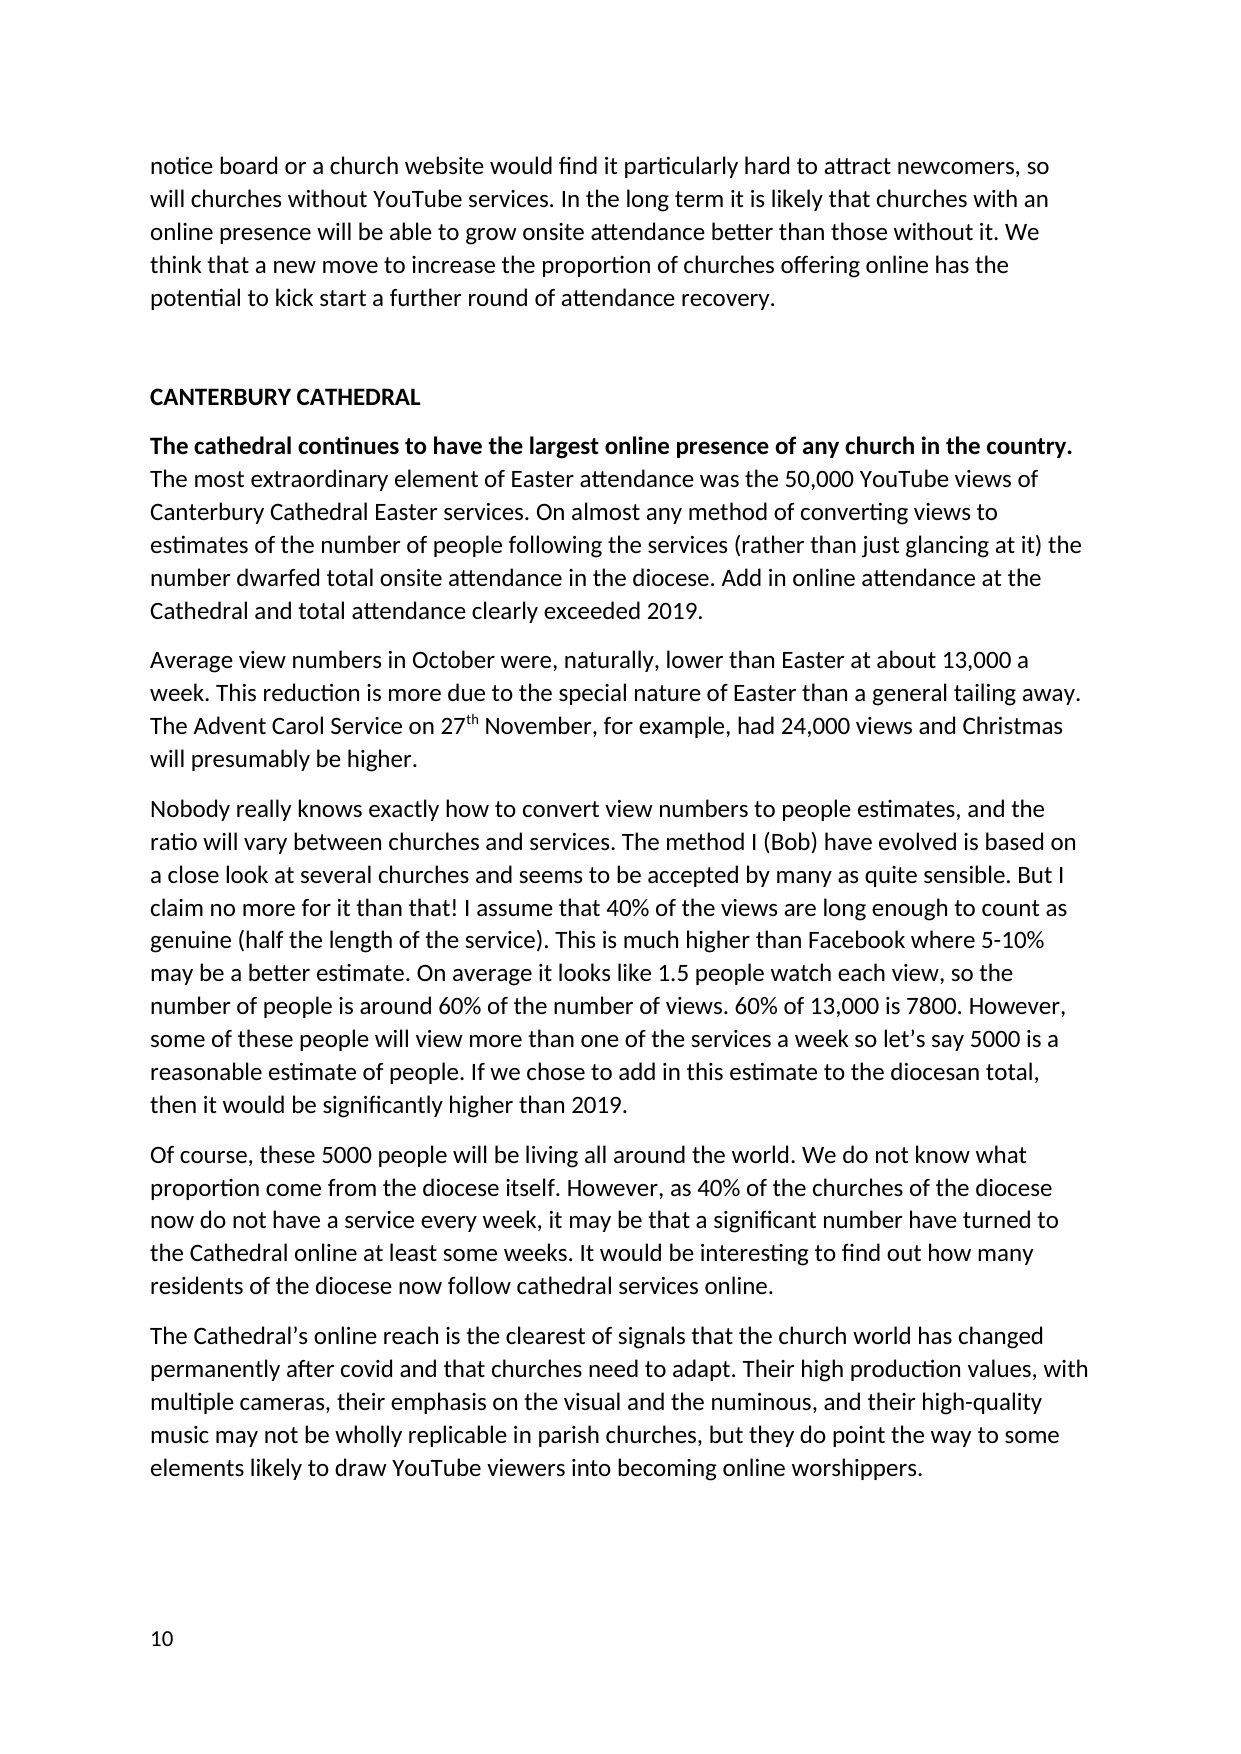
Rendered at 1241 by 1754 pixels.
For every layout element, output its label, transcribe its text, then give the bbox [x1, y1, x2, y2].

text The Cathedral’s online reach is the clearest of signals that the church world has changed permanently after covid and that churches need to adapt. Their high production values, with multiple cameras, their emphasis on the visual and the numinous, and their high-quality music may not be wholly replicable in parish churches, but they do point the way to some elements likely to draw YouTube viewers into becoming online worshippers. [150, 1320, 1090, 1482]
text Nobody really knows exactly how to convert view numbers to people estimates, and the ratio will vary between churches and services. The method I (Bob) have evolved is based on a close look at several churches and seems to be accepted by many as quite sensible. But I claim no more for it than that! I assume that 40% of the views are long enough to count as genuine (half the length of the service). This is much higher than Facebook where 5-10% may be a better estimate. On average it looks like 1.5 people watch each view, so the number of people is around 60% of the number of views. 60% of 13,000 is 7800. However, some of these people will view more than one of the services a week so let’s say 5000 is a reasonable estimate of people. If we chose to add in this estimate to the diocesan total, then it would be significantly higher than 2019. [150, 793, 1090, 1120]
text Average view numbers in October were, naturally, lower than Easter at about 13,000 a week. This reduction is more due to the special nature of Easter than a general tailing away. The Advent Carol Service on 27th November, for example, had 24,000 views and Christmas will presumably be higher. [150, 644, 1090, 774]
text Of course, these 5000 people will be living all around the world. We do not know what proportion come from the diocese itself. However, as 40% of the churches of the diocese now do not have a service every week, it may be that a significant number have turned to the Cathedral online at least some weeks. It would be interesting to find out how many residents of the diocese now follow cathedral services online. [150, 1139, 1090, 1301]
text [150, 150, 1090, 312]
text The cathedral continues to have the largest online presence of any church in the country. The most extraordinary element of Easter attendance was the 50,000 YouTube views of Canterbury Cathedral Easter services. On almost any method of converting views to estimates of the number of people following the services (rather than just glancing at it) the number dwarfed total onsite attendance in the diocese. Add in online attendance at the Cathedral and total attendance clearly exceeded 2019. [150, 430, 1090, 626]
text CANTERBURY CATHEDRAL [150, 381, 1090, 411]
